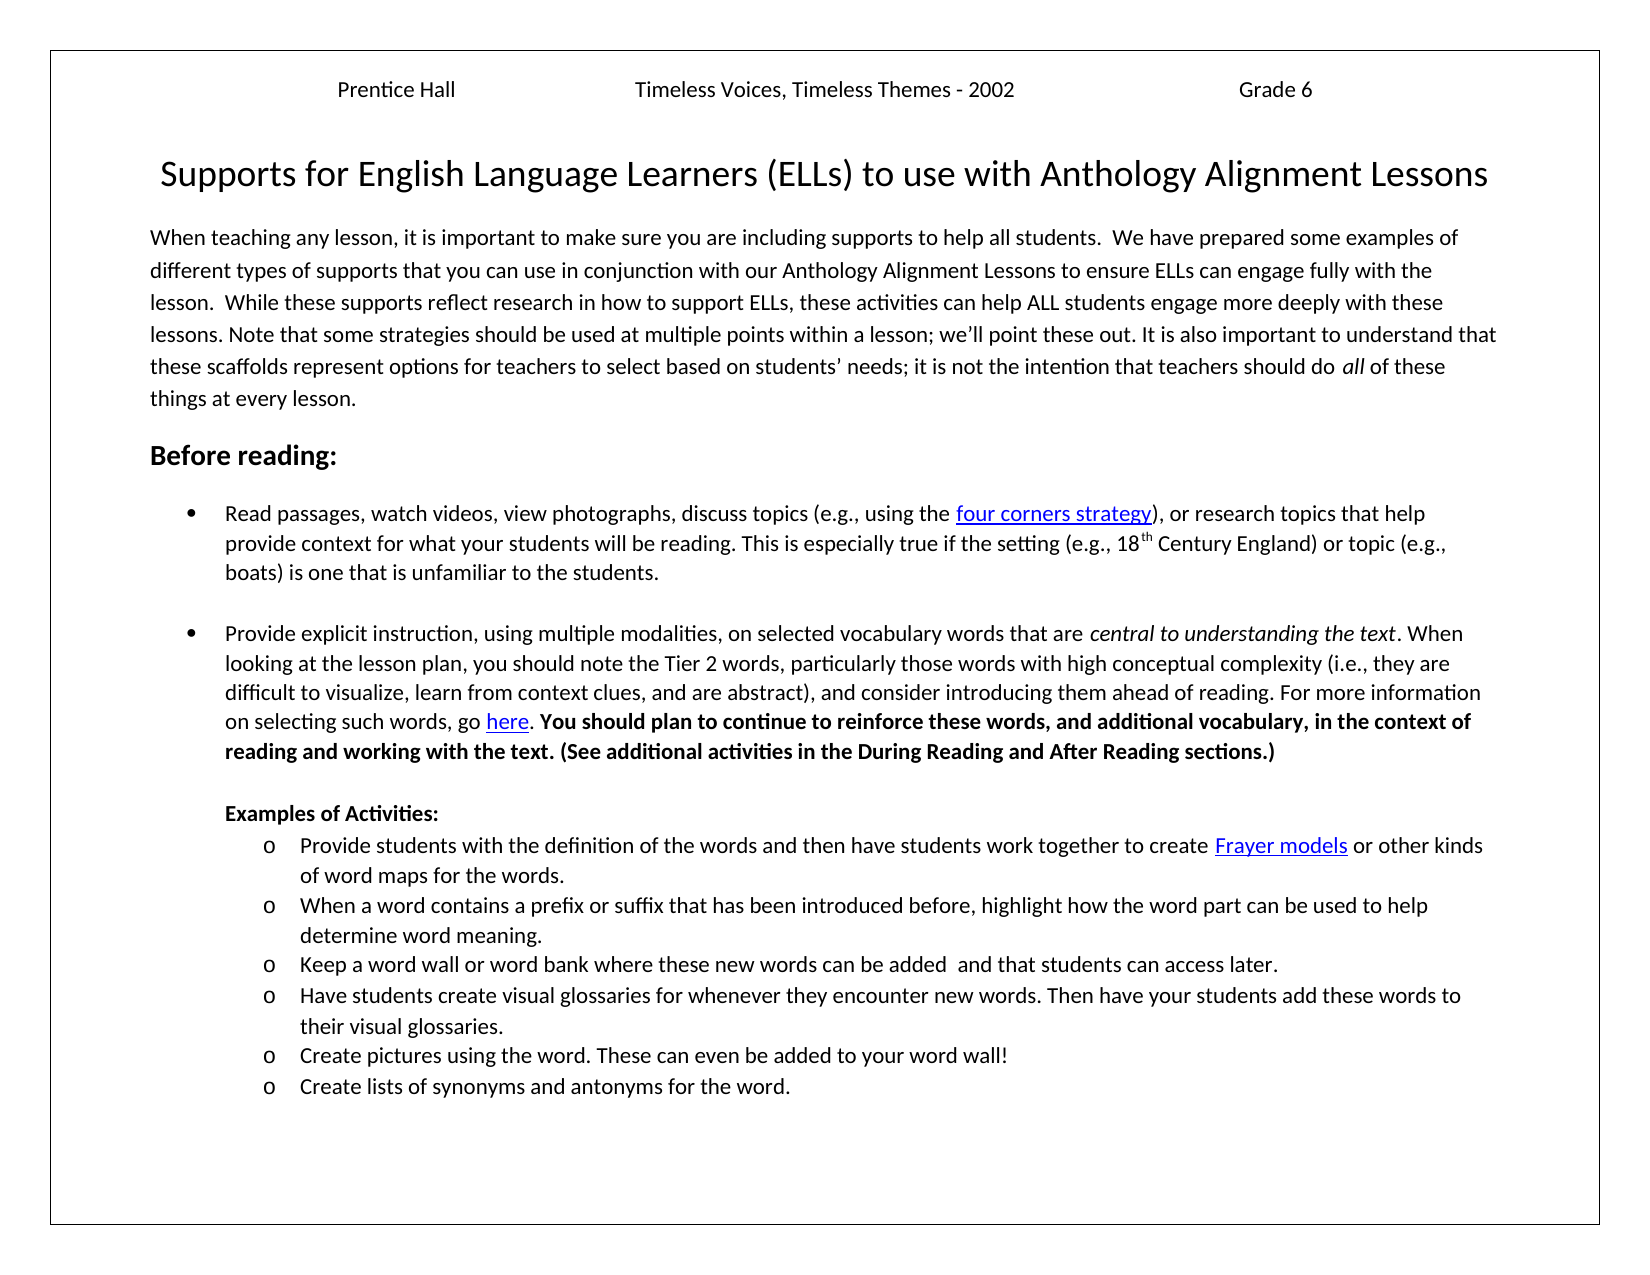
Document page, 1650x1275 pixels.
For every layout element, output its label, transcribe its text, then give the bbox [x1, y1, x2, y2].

list Provide explicit instruction, using multiple modalities, on selected vocabulary words that are central to understanding the text. When looking at the lesson plan, you should note the Tier 2 words, particularly those words with high conceptual complexity (i.e., they are difficult to visualize, learn from context clues, and are abstract), and consider introducing them ahead of reading. For more information on selecting such words, go here. You should plan to continue to reinforce these words, and additional vocabulary, in the context of reading and working with the text. (See additional activities in the During Reading and After Reading sections.) [187, 619, 1500, 765]
list Provide students with the definition of the words and then have students work together to create Frayer models or other kinds of word maps for the words. [262, 831, 1500, 889]
list Create pictures using the word. These can even be added to your word wall! [262, 1041, 1500, 1070]
list Have students create visual glossaries for whenever they encounter new words. Then have your students add these words to their visual glossaries. [262, 981, 1500, 1040]
list When a word contains a prefix or suffix that has been introduced before, highlight how the word part can be used to help determine word meaning. [262, 891, 1500, 949]
text Supports for English Language Learners (ELLs) to use with Anthology Alignment Lessons [150, 150, 1500, 196]
text When teaching any lesson, it is important to make sure you are including supports to help all students. We have prepared some examples of different types of supports that you can use in conjunction with our Anthology Alignment Lessons to ensure ELLs can engage fully with the lesson. While these supports reflect research in how to support ELLs, these activities can help ALL students engage more deeply with these lessons. Note that some strategies should be used at multiple points within a lesson; we’ll point these out. It is also important to understand that these scaffolds represent options for teachers to select based on students’ needs; it is not the intention that teachers should do all of these things at every lesson. [150, 223, 1500, 412]
text Before reading: [150, 437, 1500, 473]
list Examples of Activities: [225, 799, 1500, 827]
list Read passages, watch videos, view photographs, discuss topics (e.g., using the four corners strategy), or research topics that help provide context for what your students will be reading. This is especially true if the setting (e.g., 18th Century England) or topic (e.g., boats) is one that is unfamiliar to the students. [187, 499, 1500, 586]
list Create lists of synonyms and antonyms for the word. [262, 1072, 1500, 1101]
list Keep a word wall or word bank where these new words can be added and that students can access later. [262, 951, 1500, 980]
